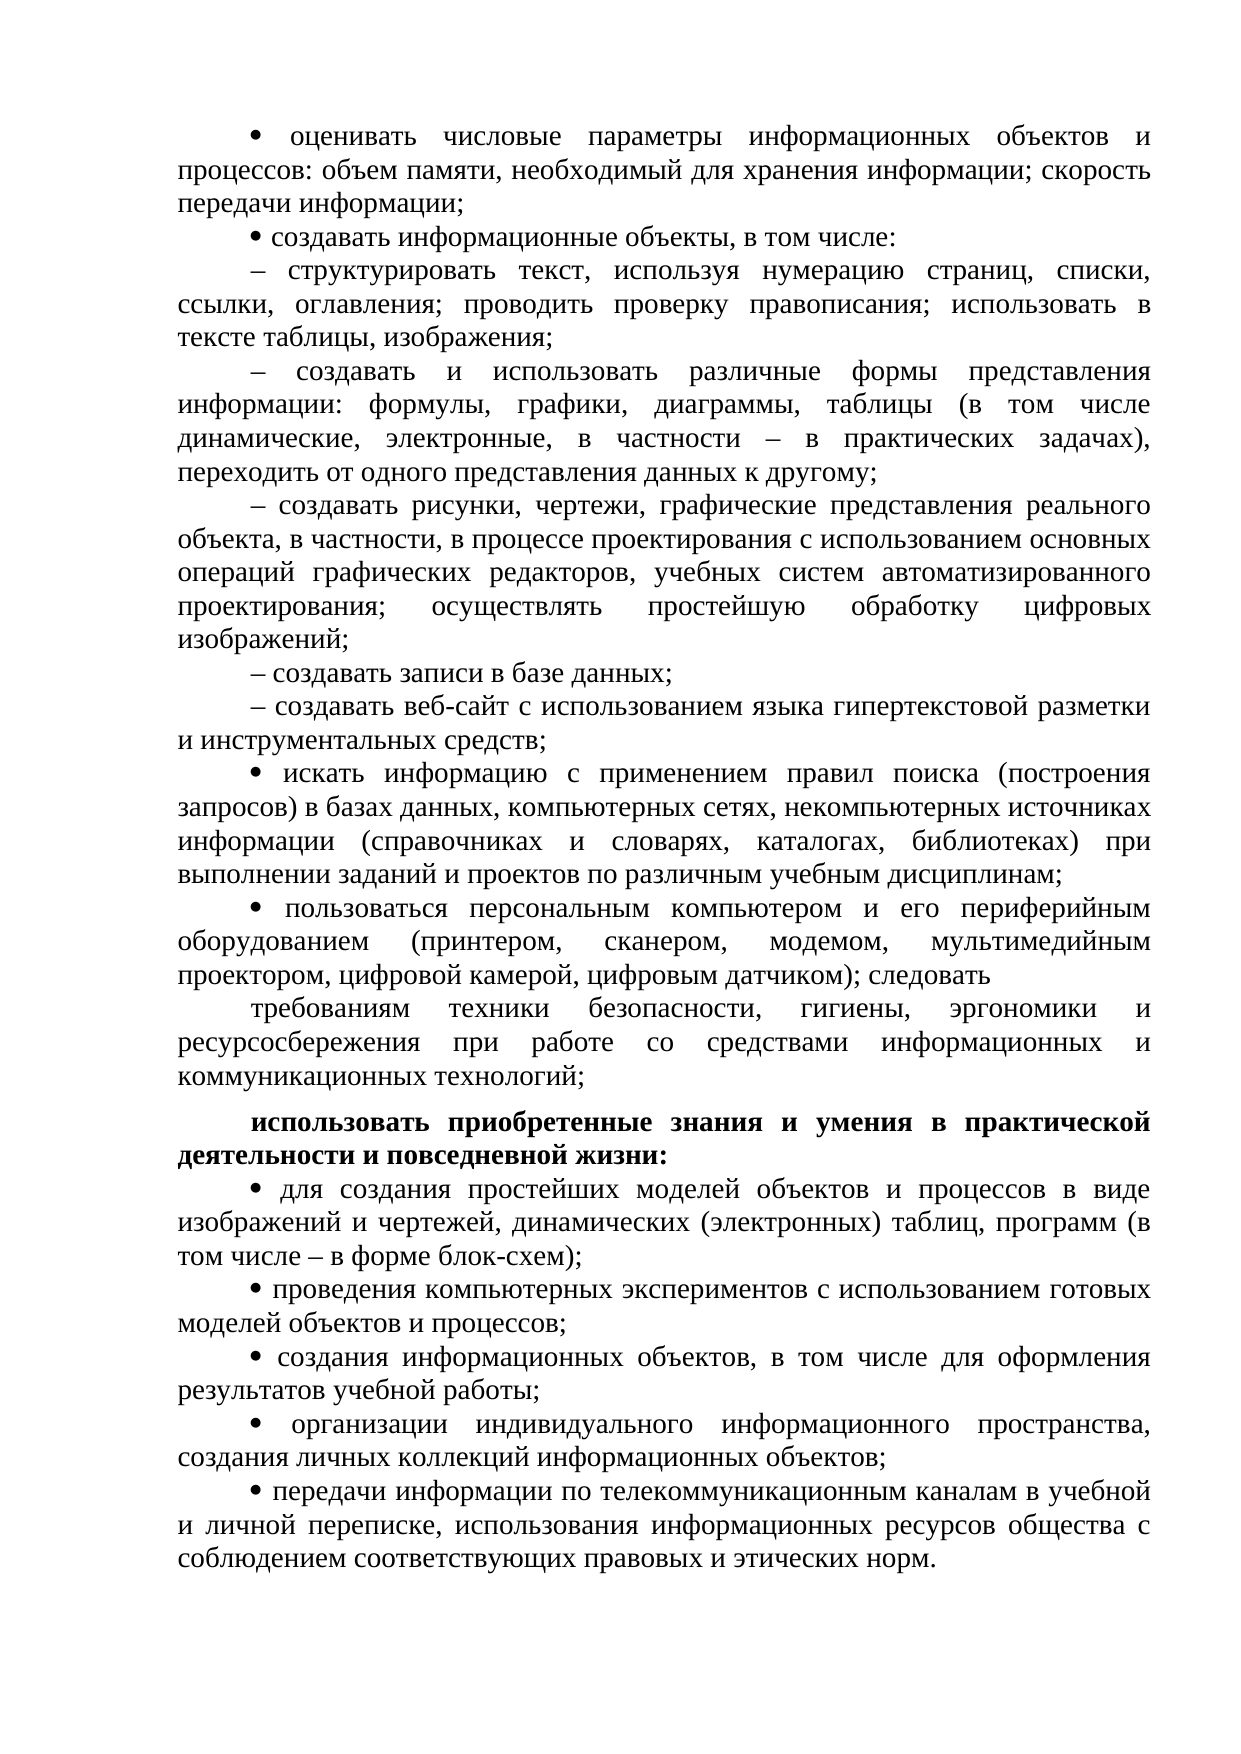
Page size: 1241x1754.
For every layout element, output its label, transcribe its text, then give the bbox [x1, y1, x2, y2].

text  передачи информации по телекоммуникационным каналам в учебной и личной переписке, использования информационных ресурсов общества с соблюдением соответствующих правовых и этических норм. [177, 1473, 1152, 1574]
text  оценивать числовые параметры информационных объектов и процессов: объем памяти, необходимый для хранения информации; скорость передачи информации; [177, 118, 1152, 219]
text  создания информационных объектов, в том числе для оформления результатов учебной работы; [177, 1339, 1152, 1406]
text  организации индивидуального информационного пространства, создания личных коллекций информационных объектов; [177, 1406, 1152, 1473]
text  для создания простейших моделей объектов и процессов в виде изображений и чертежей, динамических (электронных) таблиц, программ (в том числе – в форме блок-схем); [177, 1171, 1152, 1272]
text – создавать рисунки, чертежи, графические представления реального объекта, в частности, в процессе проектирования с использованием основных операций графических редакторов, учебных систем автоматизированного проектирования; осуществлять простейшую обработку цифровых изображений; [177, 487, 1152, 655]
text – создавать и использовать различные формы представления информации: формулы, графики, диаграммы, таблицы (в том числе динамические, электронные, в частности – в практических задачах), переходить от одного представления данных к другому; [177, 353, 1152, 487]
text использовать приобретенные знания и умения в практической деятельности и повседневной жизни: [177, 1104, 1152, 1171]
text  проведения компьютерных экспериментов с использованием готовых моделей объектов и процессов; [177, 1272, 1152, 1339]
text  создавать информационные объекты, в том числе: [177, 219, 1152, 252]
text  пользоваться персональным компьютером и его периферийным оборудованием (принтером, сканером, модемом, мультимедийным проектором, цифровой камерой, цифровым датчиком); следовать [177, 890, 1152, 991]
text требованиям техники безопасности, гигиены, эргономики и ресурсосбережения при работе со средствами информационных и коммуникационных технологий; [177, 991, 1152, 1091]
text – создавать веб-сайт с использованием языка гипертекстовой разметки и инструментальных средств; [177, 688, 1152, 756]
text  искать информацию с применением правил поиска (построения запросов) в базах данных, компьютерных сетях, некомпьютерных источниках информации (справочниках и словарях, каталогах, библиотеках) при выполнении заданий и проектов по различным учебным дисциплинам; [177, 756, 1152, 890]
text – структурировать текст, используя нумерацию страниц, списки, ссылки, оглавления; проводить проверку правописания; использовать в тексте таблицы, изображения; [177, 252, 1152, 353]
text – создавать записи в базе данных; [177, 655, 1152, 688]
